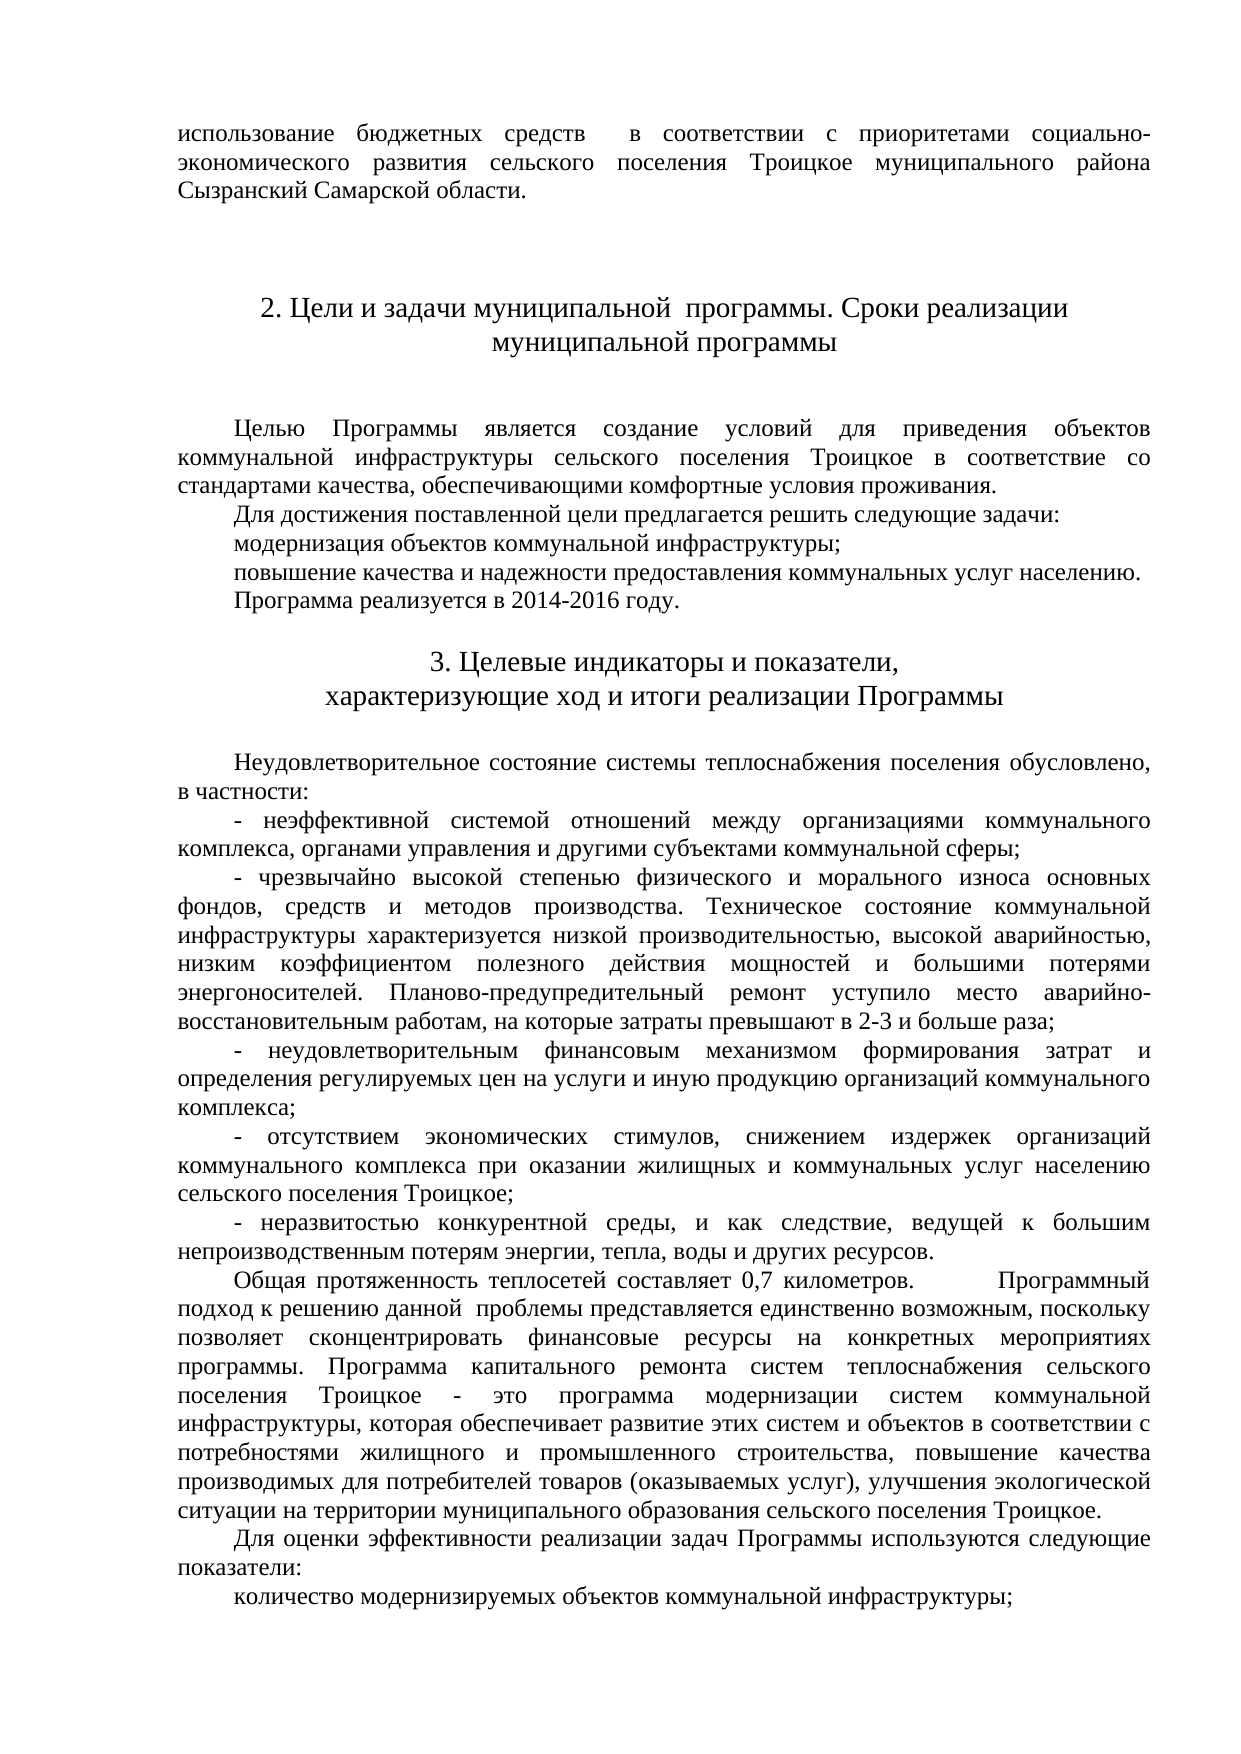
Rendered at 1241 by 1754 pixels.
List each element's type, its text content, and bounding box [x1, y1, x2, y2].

text 3. Целевые индикаторы и показатели, [177, 644, 1152, 678]
text модернизация объектов коммунальной инфраструктуры; [177, 528, 1152, 557]
text Для оценки эффективности реализации задач Программы используются следующие показатели: [177, 1523, 1152, 1581]
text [177, 118, 1152, 204]
text - неудовлетворительным финансовым механизмом формирования затрат и определения регулируемых цен на услуги и иную продукцию организаций коммунального комплекса; [177, 1035, 1152, 1121]
text характеризующие ход и итоги реализации Программы [177, 678, 1152, 712]
text - отсутствием экономических стимулов, снижением издержек организаций коммунального комплекса при оказании жилищных и коммунальных услуг населению сельского поселения Троицкое; [177, 1121, 1152, 1207]
text - неэффективной системой отношений между организациями коммунального комплекса, органами управления и другими субъектами коммунальной сферы; [177, 805, 1152, 862]
text Для достижения поставленной цели предлагается решить следующие задачи: [177, 499, 1152, 528]
text Общая протяженность теплосетей составляет 0,7 километров. Программный подход к решению данной проблемы представляется единственно возможным, поскольку позволяет сконцентрировать финансовые ресурсы на конкретных мероприятиях программы. Программа капитального ремонта систем теплоснабжения сельского поселения Троицкое - это программа модернизации систем коммунальной инфраструктуры, которая обеспечивает развитие этих систем и объектов в соответствии с потребностями жилищного и промышленного строительства, повышение качества производимых для потребителей товаров (оказываемых услуг), улучшения экологической ситуации на территории муниципального образования сельского поселения Троицкое. [177, 1265, 1152, 1523]
text повышение качества и надежности предоставления коммунальных услуг населению. [177, 557, 1152, 585]
text - чрезвычайно высокой степенью физического и морального износа основных фондов, средств и методов производства. Техническое состояние коммунальной инфраструктуры характеризуется низкой производительностью, высокой аварийностью, низким коэффициентом полезного действия мощностей и большими потерями энергоносителей. Планово-предупредительный ремонт уступило место аварийно-восстановительным работам, на которые затраты превышают в 2-3 и больше раза; [177, 862, 1152, 1035]
text Целью Программы является создание условий для приведения объектов коммунальной инфраструктуры сельского поселения Троицкое в соответствие со стандартами качества, обеспечивающими комфортные условия проживания. [177, 413, 1152, 499]
text Программа реализуется в 2014-2016 году. [177, 585, 1152, 614]
text - неразвитостью конкурентной среды, и как следствие, ведущей к большим непроизводственным потерям энергии, тепла, воды и других ресурсов. [177, 1207, 1152, 1265]
text 2. Цели и задачи муниципальной программы. Сроки реализации муниципальной программы [177, 291, 1152, 358]
text Неудовлетворительное состояние системы теплоснабжения поселения обусловлено, в частности: [177, 747, 1152, 805]
text количество модернизируемых объектов коммунальной инфраструктуры; [177, 1581, 1152, 1610]
